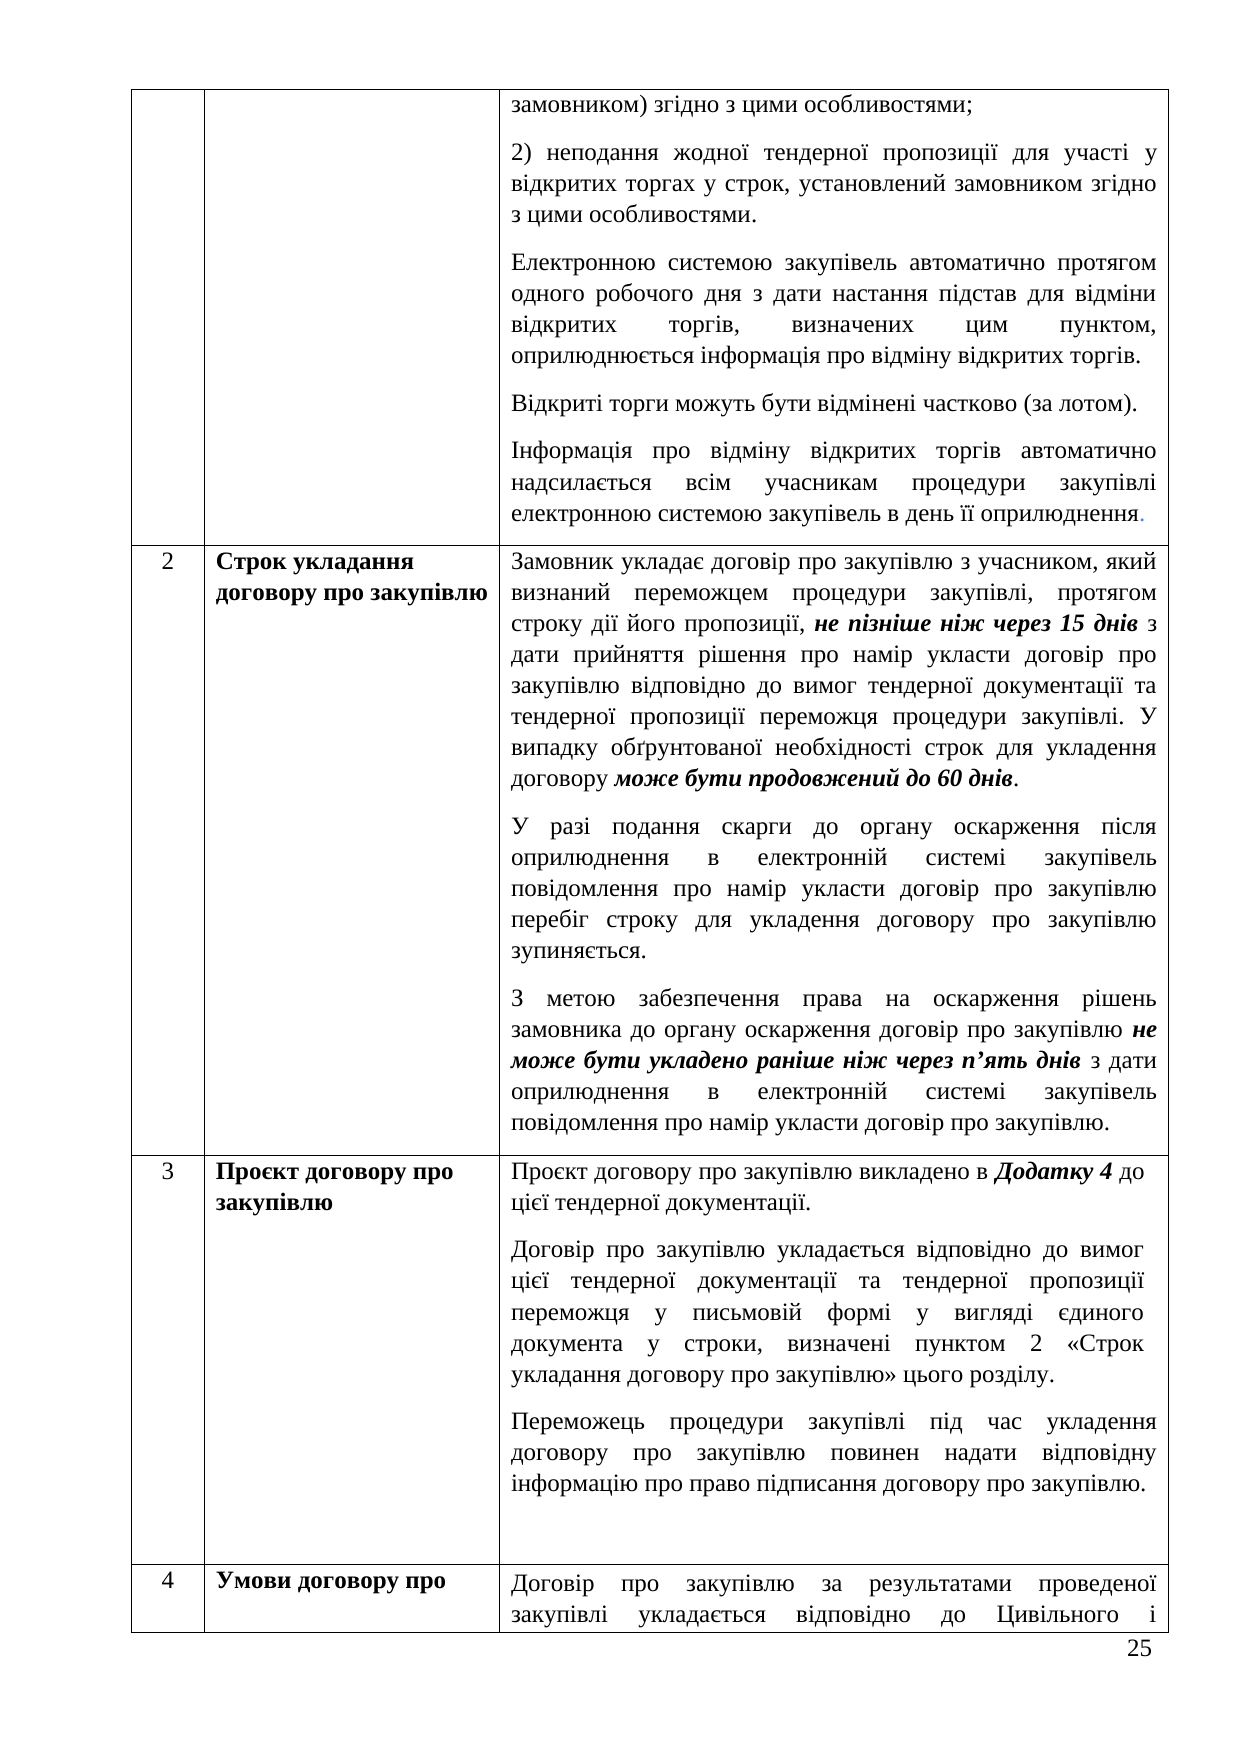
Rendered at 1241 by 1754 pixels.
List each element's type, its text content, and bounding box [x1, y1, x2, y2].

table_cell Строк укладання договору про закупівлю [205, 546, 499, 1155]
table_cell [500, 90, 1168, 545]
table_cell Проєкт договору про закупівлю [205, 1156, 499, 1564]
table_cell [205, 1565, 499, 1632]
table_cell Проєкт договору про закупівлю викладено в Додатку 4 до цієї тендерної документації. Договір про закупівлю укладається відповідно до вимог цієї тендерної документації та тендерної пропозиції переможця у письмовій формі у вигляді єдиного документа у строки, визначені пунктом 2 «Строк укладання договору про закупівлю» цього розділу. Переможець процедури закупівлі під час укладення договору про закупівлю повинен надати відповідну інформацію про право підписання договору про закупівлю. [500, 1156, 1168, 1564]
table_cell 2 [132, 546, 204, 1155]
table_cell 1 [132, 90, 204, 545]
table_cell 3 [132, 1156, 204, 1564]
table_cell Замовник укладає договір про закупівлю з учасником, який визнаний переможцем процедури закупівлі, протягом строку дії його пропозиції, не пізніше ніж через 15 днів з дати прийняття рішення про намір укласти договір про закупівлю відповідно до вимог тендерної документації та тендерної пропозиції переможця процедури закупівлі. У випадку обґрунтованої необхідності строк для укладення договору може бути продовжений до 60 днів. У разі подання скарги до органу оскарження після оприлюднення в електронній системі закупівель повідомлення про намір укласти договір про закупівлю перебіг строку для укладення договору про закупівлю зупиняється. З метою забезпечення права на оскарження рішень замовника до органу оскарження договір про закупівлю не може бути укладено раніше ніж через п’ять днів з дати оприлюднення в електронній системі закупівель повідомлення про намір укласти договір про закупівлю. [500, 546, 1168, 1155]
table_cell 4 [132, 1565, 204, 1632]
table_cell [205, 90, 499, 545]
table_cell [500, 1565, 1168, 1632]
